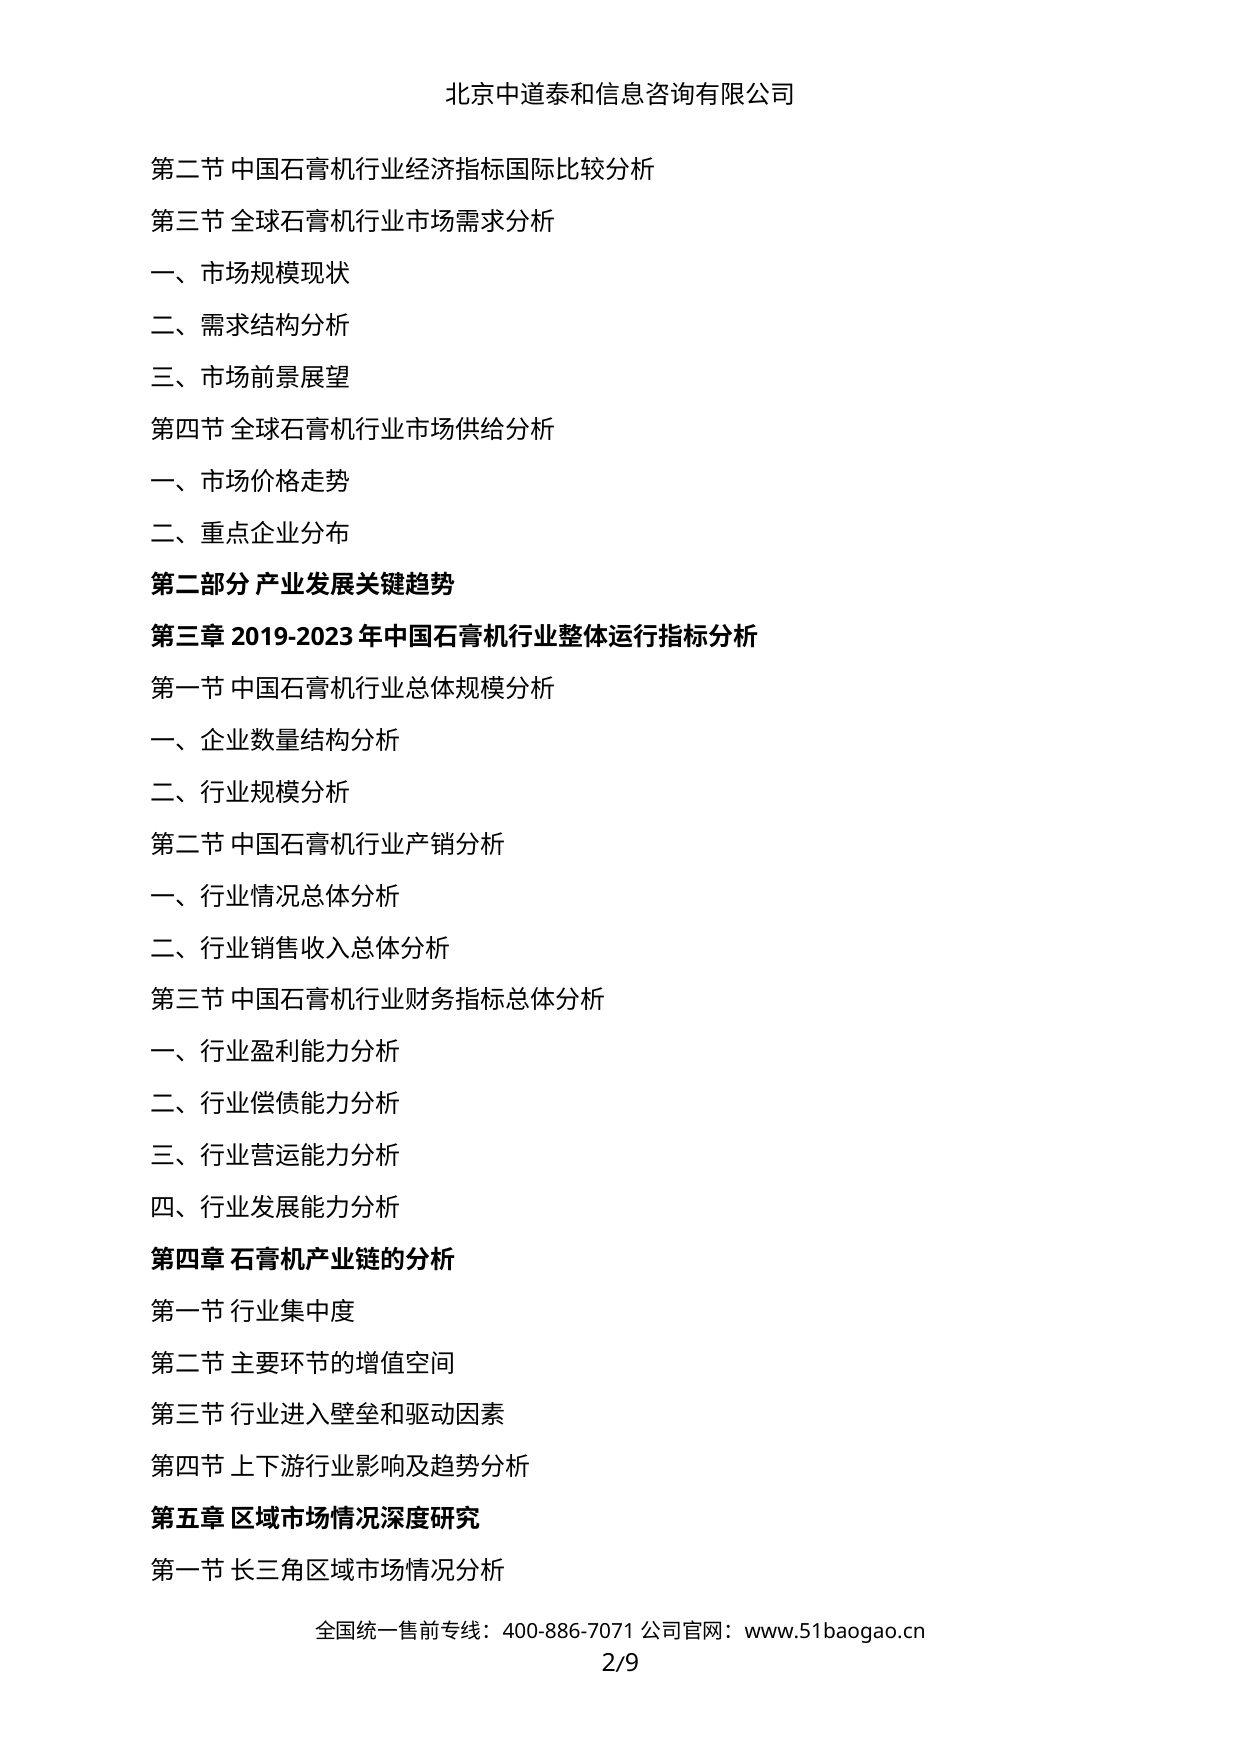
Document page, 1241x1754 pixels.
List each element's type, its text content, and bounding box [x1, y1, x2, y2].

text 二、需求结构分析 [150, 306, 1090, 342]
text 第三节 行业进入壁垒和驱动因素 [150, 1395, 1090, 1431]
text 三、市场前景展望 [150, 357, 1090, 394]
text 第一节 长三角区域市场情况分析 [150, 1551, 1090, 1587]
text 第四章 石膏机产业链的分析 [150, 1239, 1090, 1276]
text 第三节 中国石膏机行业财务指标总体分析 [150, 980, 1090, 1016]
text 第一节 行业集中度 [150, 1291, 1090, 1327]
text 一、市场规模现状 [150, 254, 1090, 290]
text 一、市场价格走势 [150, 461, 1090, 497]
text 第二节 主要环节的增值空间 [150, 1343, 1090, 1379]
text 二、行业销售收入总体分析 [150, 928, 1090, 964]
text 第一节 中国石膏机行业总体规模分析 [150, 669, 1090, 705]
text 四、行业发展能力分析 [150, 1187, 1090, 1224]
text 第二部分 产业发展关键趋势 [150, 565, 1090, 601]
text 第三章 2019-2023年中国石膏机行业整体运行指标分析 [150, 617, 1090, 653]
text 一、行业情况总体分析 [150, 876, 1090, 912]
text 第三节 全球石膏机行业市场需求分析 [150, 202, 1090, 238]
text 第二节 中国石膏机行业产销分析 [150, 824, 1090, 861]
text 二、行业偿债能力分析 [150, 1084, 1090, 1120]
text 一、行业盈利能力分析 [150, 1032, 1090, 1068]
text 一、企业数量结构分析 [150, 721, 1090, 757]
text 二、重点企业分布 [150, 513, 1090, 549]
text 第二节 中国石膏机行业经济指标国际比较分析 [150, 150, 1090, 186]
text 二、行业规模分析 [150, 772, 1090, 809]
text 第四节 上下游行业影响及趋势分析 [150, 1447, 1090, 1483]
text 三、行业营运能力分析 [150, 1136, 1090, 1172]
text 第五章 区域市场情况深度研究 [150, 1499, 1090, 1535]
text 第四节 全球石膏机行业市场供给分析 [150, 409, 1090, 446]
